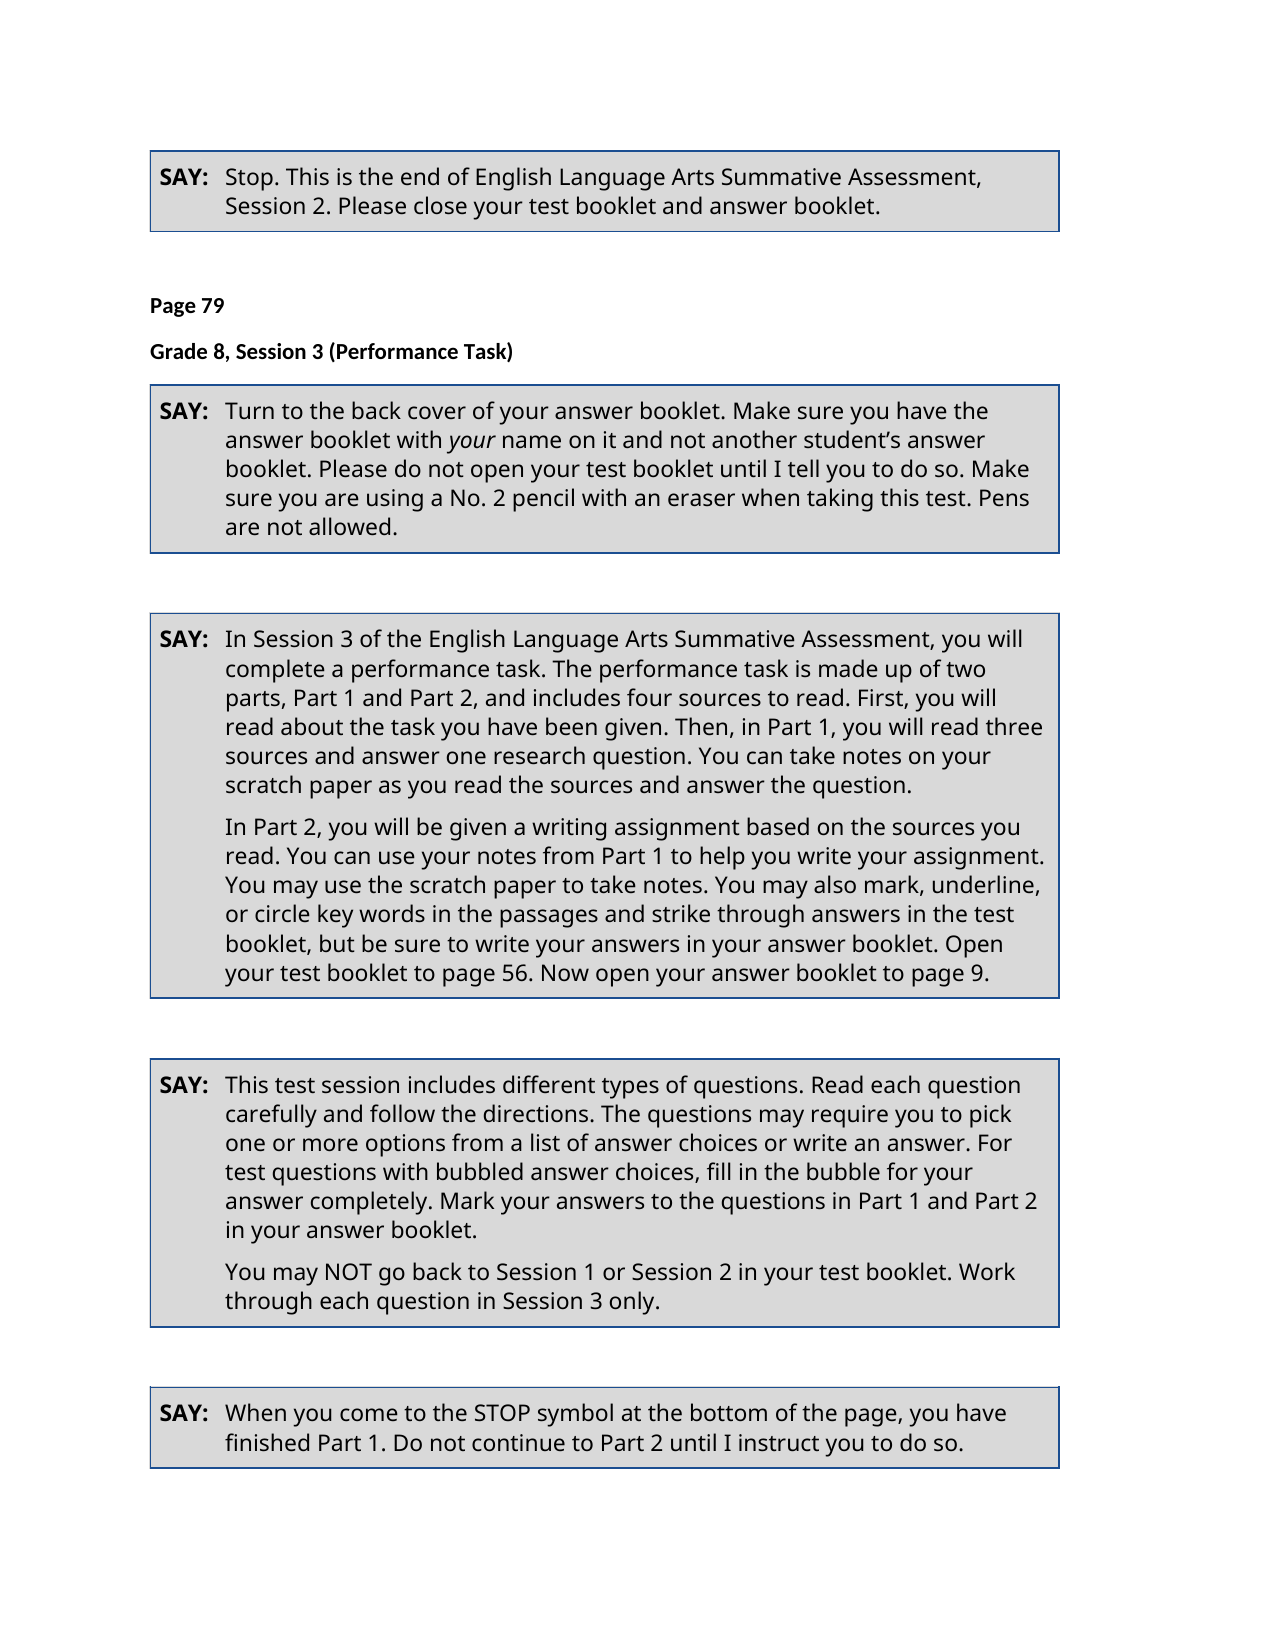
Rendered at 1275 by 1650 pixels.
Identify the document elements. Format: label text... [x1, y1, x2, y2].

text Page 79 [150, 291, 1125, 319]
text Grade 8, Session 3 (Performance Task) [150, 337, 1125, 366]
text You may NOT go back to Session 1 or Session 2 in your test booklet. Work through each question in Session 3 only. [151, 1245, 1058, 1326]
text SAY: In Session 3 of the English Language Arts Summative Assessment, you will complete a performance task. The performance task is made up of two parts, Part 1 and Part 2, and includes four sources to read. First, you will read about the task you have been given. Then, in Part 1, you will read three sources and answer one research question. You can take notes on your scratch paper as you read the sources and answer the question. [151, 614, 1058, 799]
text SAY: This test session includes different types of questions. Read each question carefully and follow the directions. The questions may require you to pick one or more options from a list of answer choices or write an answer. For test questions with bubbled answer choices, fill in the bubble for your answer completely. Mark your answers to the questions in Part 1 and Part 2 in your answer booklet. [151, 1060, 1058, 1245]
text SAY: Stop. This is the end of English Language Arts Summative Assessment, Session 2. Please close your test booklet and answer booklet. [151, 152, 1058, 231]
text In Part 2, you will be given a writing assignment based on the sources you read. You can use your notes from Part 1 to help you write your assignment. You may use the scratch paper to take notes. You may also mark, underline, or circle key words in the passages and strike through answers in the test booklet, but be sure to write your answers in your answer booklet. Open your test booklet to page 56. Now open your answer booklet to page 9. [151, 800, 1058, 997]
text SAY: When you come to the STOP symbol at the bottom of the page, you have finished Part 1. Do not continue to Part 2 until I instruct you to do so. [151, 1388, 1058, 1467]
text SAY: Turn to the back cover of your answer booklet. Make sure you have the answer booklet with your name on it and not another student’s answer booklet. Please do not open your test booklet until I tell you to do so. Make sure you are using a No. 2 pencil with an eraser when taking this test. Pens are not allowed. [151, 386, 1058, 552]
